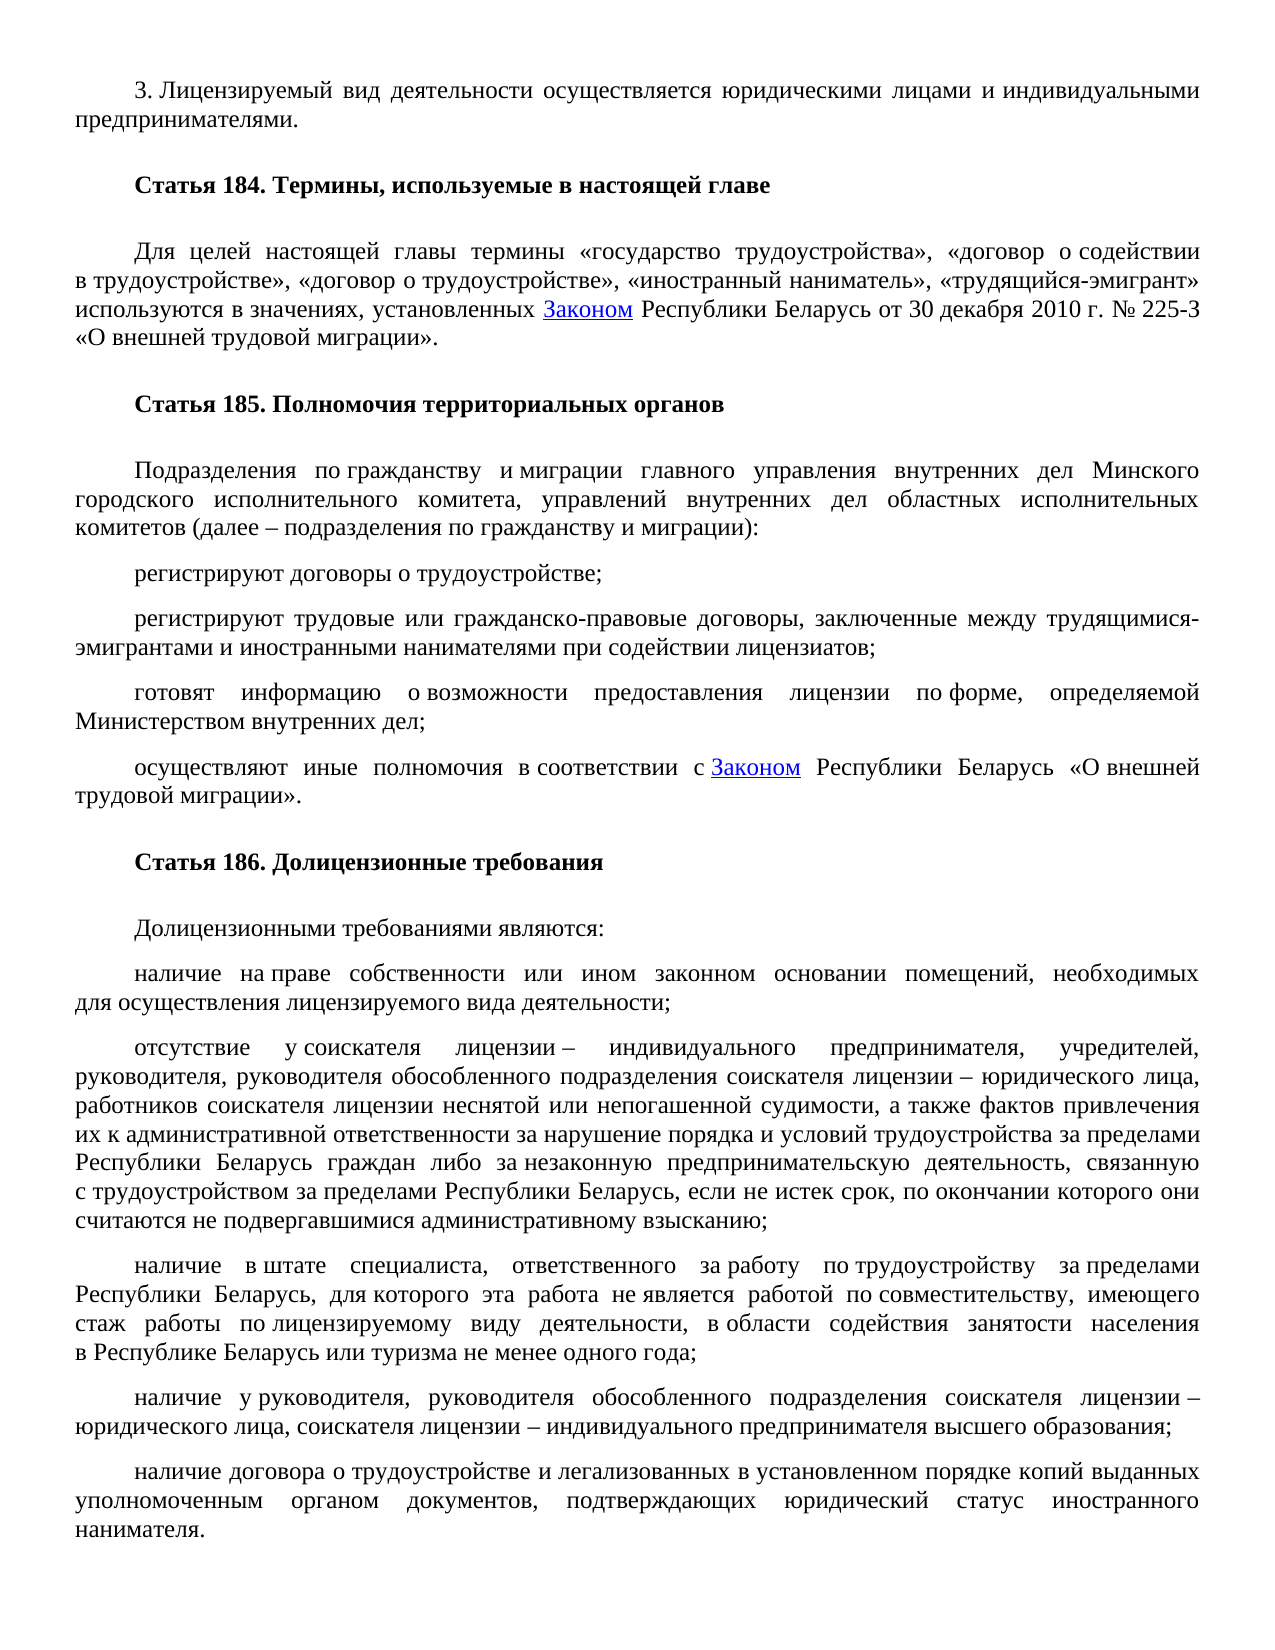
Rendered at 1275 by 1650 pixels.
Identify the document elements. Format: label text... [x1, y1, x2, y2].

text Статья 186. Долицензионные требования [134, 847, 1200, 875]
text отсутствие у соискателя лицензии – индивидуального предпринимателя, учредителей, руководителя, руководителя обособленного подразделения соискателя лицензии – юридического лица, работников соискателя лицензии неснятой или непогашенной судимости, а также фактов привлечения их к административной ответственности за нарушение порядка и условий трудоустройства за пределами Республики Беларусь граждан либо за незаконную предпринимательскую деятельность, связанную с трудоустройством за пределами Республики Беларусь, если не истек срок, по окончании которого они считаются не подвергавшимися административному взысканию; [75, 1032, 1200, 1234]
text готовят информацию о возможности предоставления лицензии по форме, определяемой Министерством внутренних дел; [75, 677, 1200, 735]
text регистрируют договоры о трудоустройстве; [75, 558, 1200, 587]
text 3. Лицензируемый вид деятельности осуществляется юридическими лицами и индивидуальными предпринимателями. [75, 75, 1200, 132]
text Подразделения по гражданству и миграции главного управления внутренних дел Минского городского исполнительного комитета, управлений внутренних дел областных исполнительных комитетов (далее – подразделения по гражданству и миграции): [75, 455, 1200, 541]
text Долицензионными требованиями являются: [75, 913, 1200, 942]
text наличие у руководителя, руководителя обособленного подразделения соискателя лицензии – юридического лица, соискателя лицензии – индивидуального предпринимателя высшего образования; [75, 1382, 1200, 1439]
text Для целей настоящей главы термины «государство трудоустройства», «договор о содействии в трудоустройстве», «договор о трудоустройстве», «иностранный наниматель», «трудящийся-эмигрант» используются в значениях, установленных Законом Республики Беларусь от 30 декабря 2010 г. № 225-З «О внешней трудовой миграции». [75, 236, 1200, 351]
text Статья 184. Термины, используемые в настоящей главе [134, 170, 1200, 199]
text наличие на праве собственности или ином законном основании помещений, необходимых для осуществления лицензируемого вида деятельности; [75, 958, 1200, 1016]
text наличие в штате специалиста, ответственного за работу по трудоустройству за пределами Республики Беларусь, для которого эта работа не является работой по совместительству, имеющего стаж работы по лицензируемому виду деятельности, в области содействия занятости населения в Республике Беларусь или туризма не менее одного года; [75, 1250, 1200, 1365]
text наличие договора о трудоустройстве и легализованных в установленном порядке копий выданных уполномоченным органом документов, подтверждающих юридический статус иностранного нанимателя. [75, 1456, 1200, 1542]
text регистрируют трудовые или гражданско-правовые договоры, заключенные между трудящимися-эмигрантами и иностранными нанимателями при содействии лицензиатов; [75, 603, 1200, 661]
text осуществляют иные полномочия в соответствии с Законом Республики Беларусь «О внешней трудовой миграции». [75, 752, 1200, 809]
text Статья 185. Полномочия территориальных органов [134, 389, 1200, 417]
